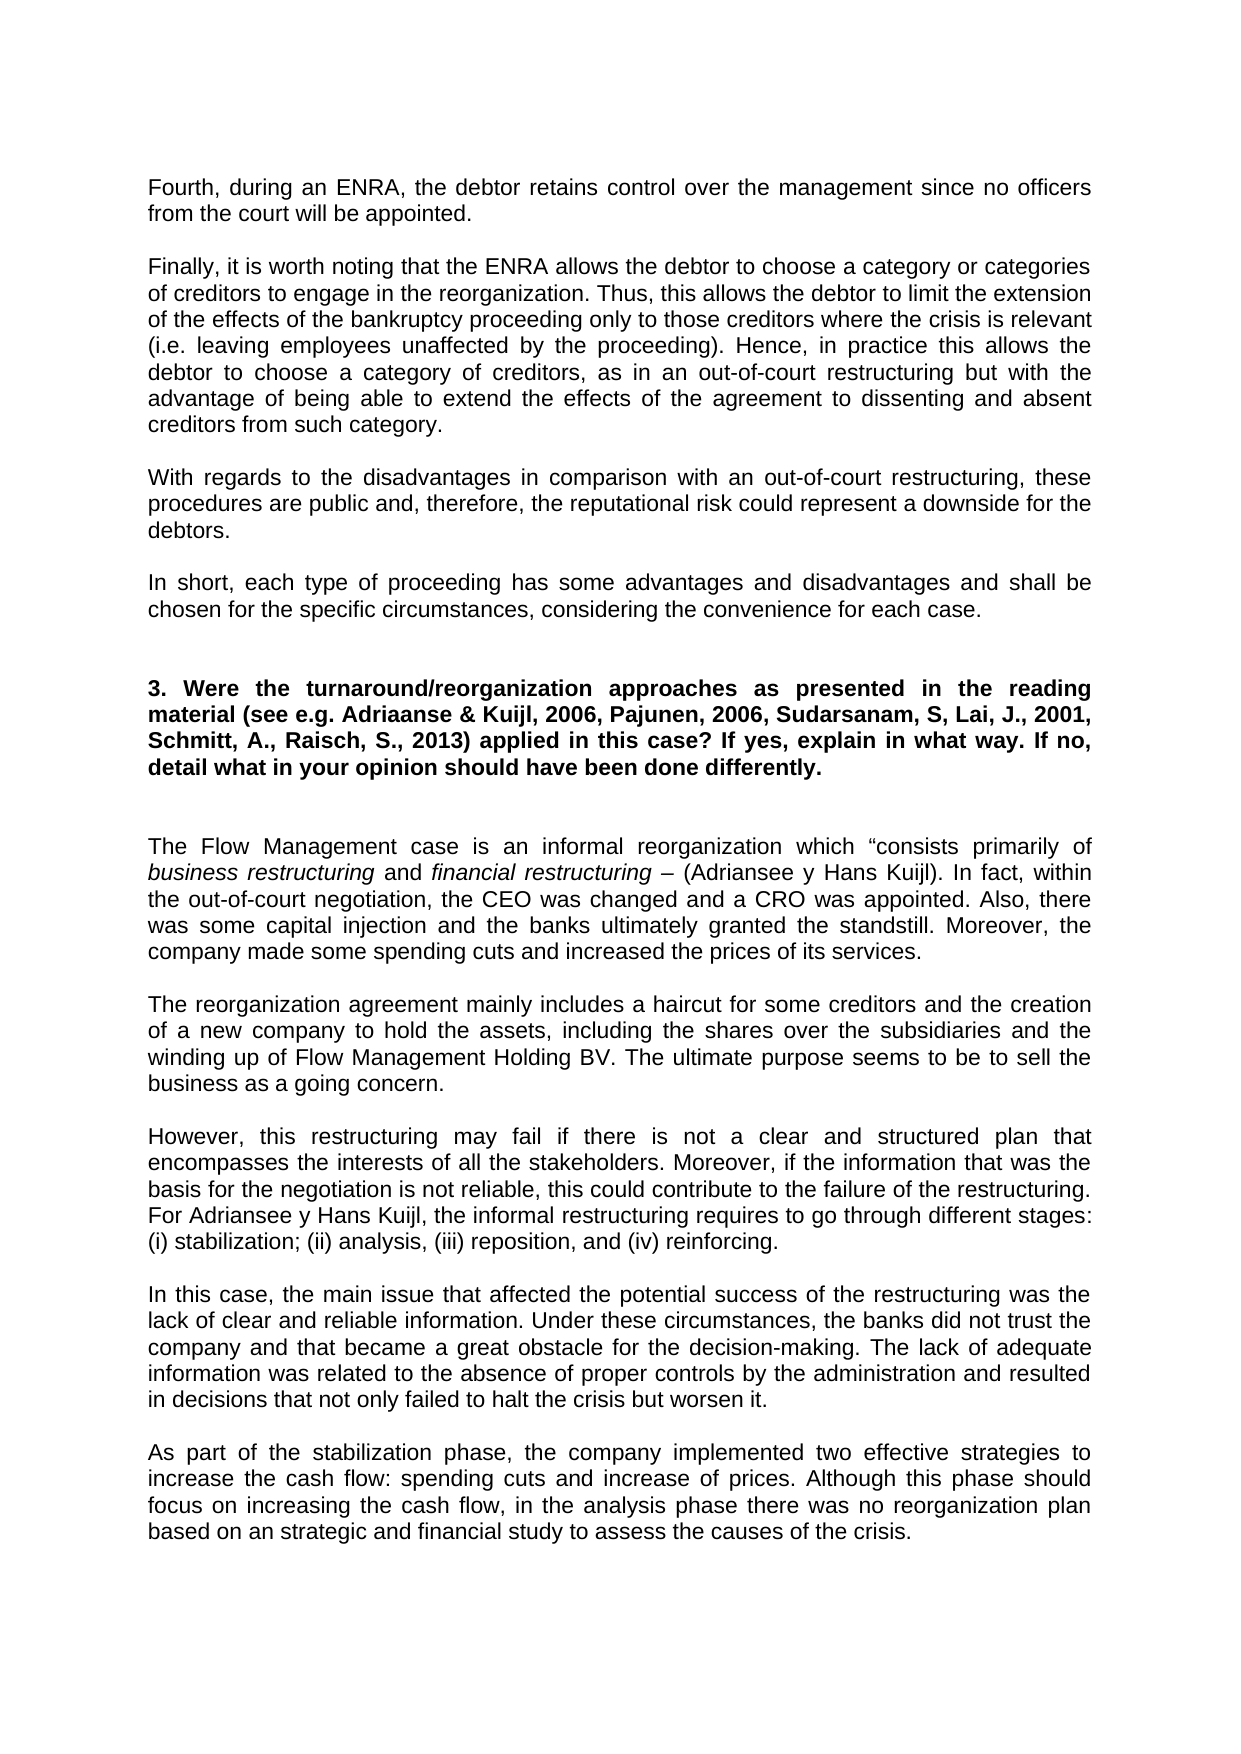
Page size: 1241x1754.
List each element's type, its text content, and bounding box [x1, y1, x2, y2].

text Fourth, during an ENRA, the debtor retains control over the management since no officers from the court will be appointed. [148, 174, 1092, 227]
text However, this restructuring may fail if there is not a clear and structured plan that encompasses the interests of all the stakeholders. Moreover, if the information that was the basis for the negotiation is not reliable, this could contribute to the failure of the restructuring. For Adriansee y Hans Kuijl, the informal restructuring requires to go through different stages: (i) stabilization; (ii) analysis, (iii) reposition, and (iv) reinforcing. [148, 1123, 1092, 1254]
text In short, each type of proceeding has some advantages and disadvantages and shall be chosen for the specific circumstances, considering the convenience for each case. [148, 569, 1092, 622]
text As part of the stabilization phase, the company implemented two effective strategies to increase the cash flow: spending cuts and increase of prices. Although this phase should focus on increasing the cash flow, in the analysis phase there was no reorganization plan based on an strategic and financial study to assess the causes of the crisis. [148, 1439, 1092, 1544]
text In this case, the main issue that affected the potential success of the restructuring was the lack of clear and reliable information. Under these circumstances, the banks did not trust the company and that became a great obstacle for the decision-making. The lack of adequate information was related to the absence of proper controls by the administration and resulted in decisions that not only failed to halt the crisis but worsen it. [148, 1281, 1092, 1413]
text 3. Were the turnaround/reorganization approaches as presented in the reading material (see e.g. Adriaanse & Kuijl, 2006, Pajunen, 2006, Sudarsanam, S, Lai, J., 2001, Schmitt, A., Raisch, S., 2013) applied in this case? If yes, explain in what way. If no, detail what in your opinion should have been done differently. [148, 675, 1092, 780]
text The Flow Management case is an informal reorganization which “consists primarily of business restructuring and financial restructuring – (Adriansee y Hans Kuijl). In fact, within the out-of-court negotiation, the CEO was changed and a CRO was appointed. Also, there was some capital injection and the banks ultimately granted the standstill. Moreover, the company made some spending cuts and increased the prices of its services. [148, 833, 1092, 965]
text With regards to the disadvantages in comparison with an out-of-court restructuring, these procedures are public and, therefore, the reputational risk could represent a downside for the debtors. [148, 464, 1092, 543]
text Finally, it is worth noting that the ENRA allows the debtor to choose a category or categories of creditors to engage in the reorganization. Thus, this allows the debtor to limit the extension of the effects of the bankruptcy proceeding only to those creditors where the crisis is relevant (i.e. leaving employees unaffected by the proceeding). Hence, in practice this allows the debtor to choose a category of creditors, as in an out-of-court restructuring but with the advantage of being able to extend the effects of the agreement to dissenting and absent creditors from such category. [148, 253, 1092, 438]
text The reorganization agreement mainly includes a haircut for some creditors and the creation of a new company to hold the assets, including the shares over the subsidiaries and the winding up of Flow Management Holding BV. The ultimate purpose seems to be to sell the business as a going concern. [148, 991, 1092, 1096]
